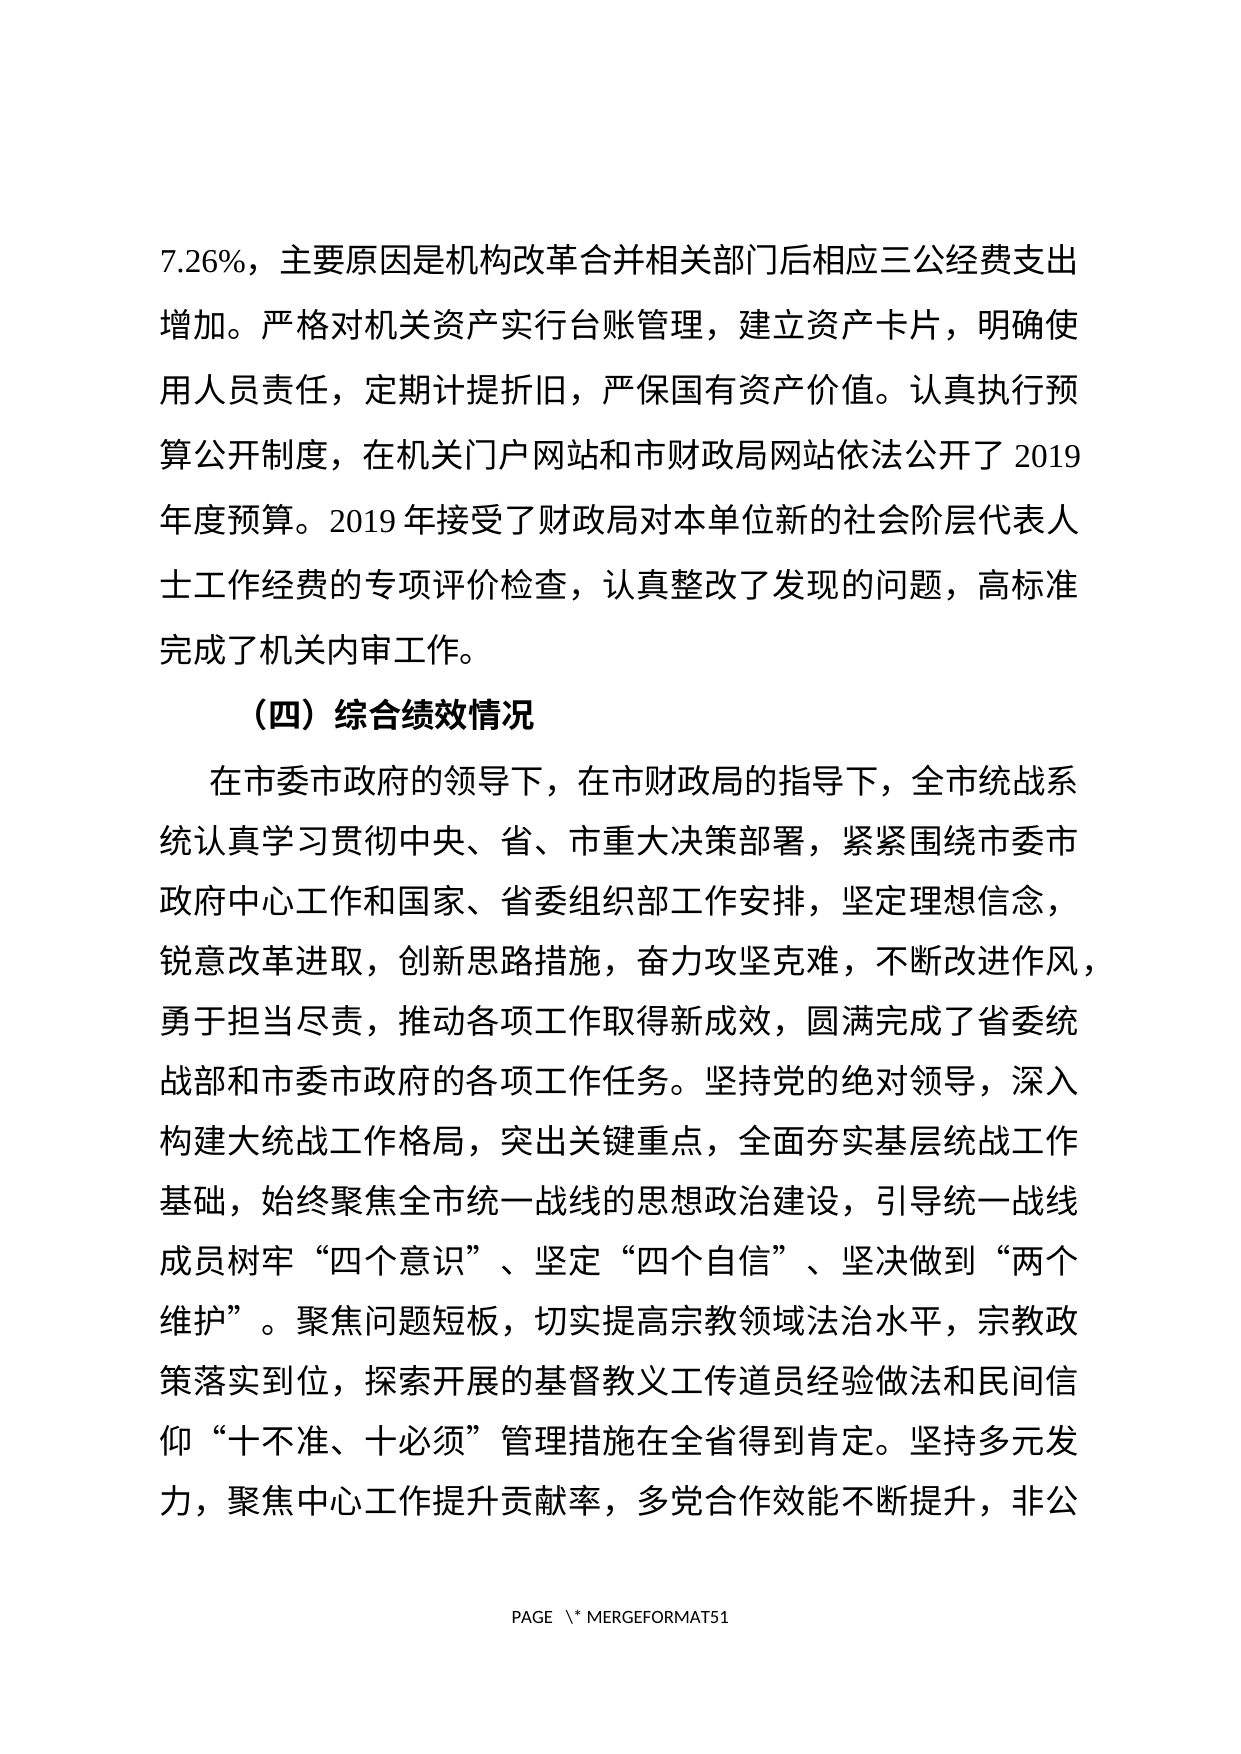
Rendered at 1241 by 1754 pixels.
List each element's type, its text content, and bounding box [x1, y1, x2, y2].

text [159, 746, 1081, 1526]
text （四）综合绩效情况 [159, 681, 1081, 746]
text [159, 226, 1081, 681]
